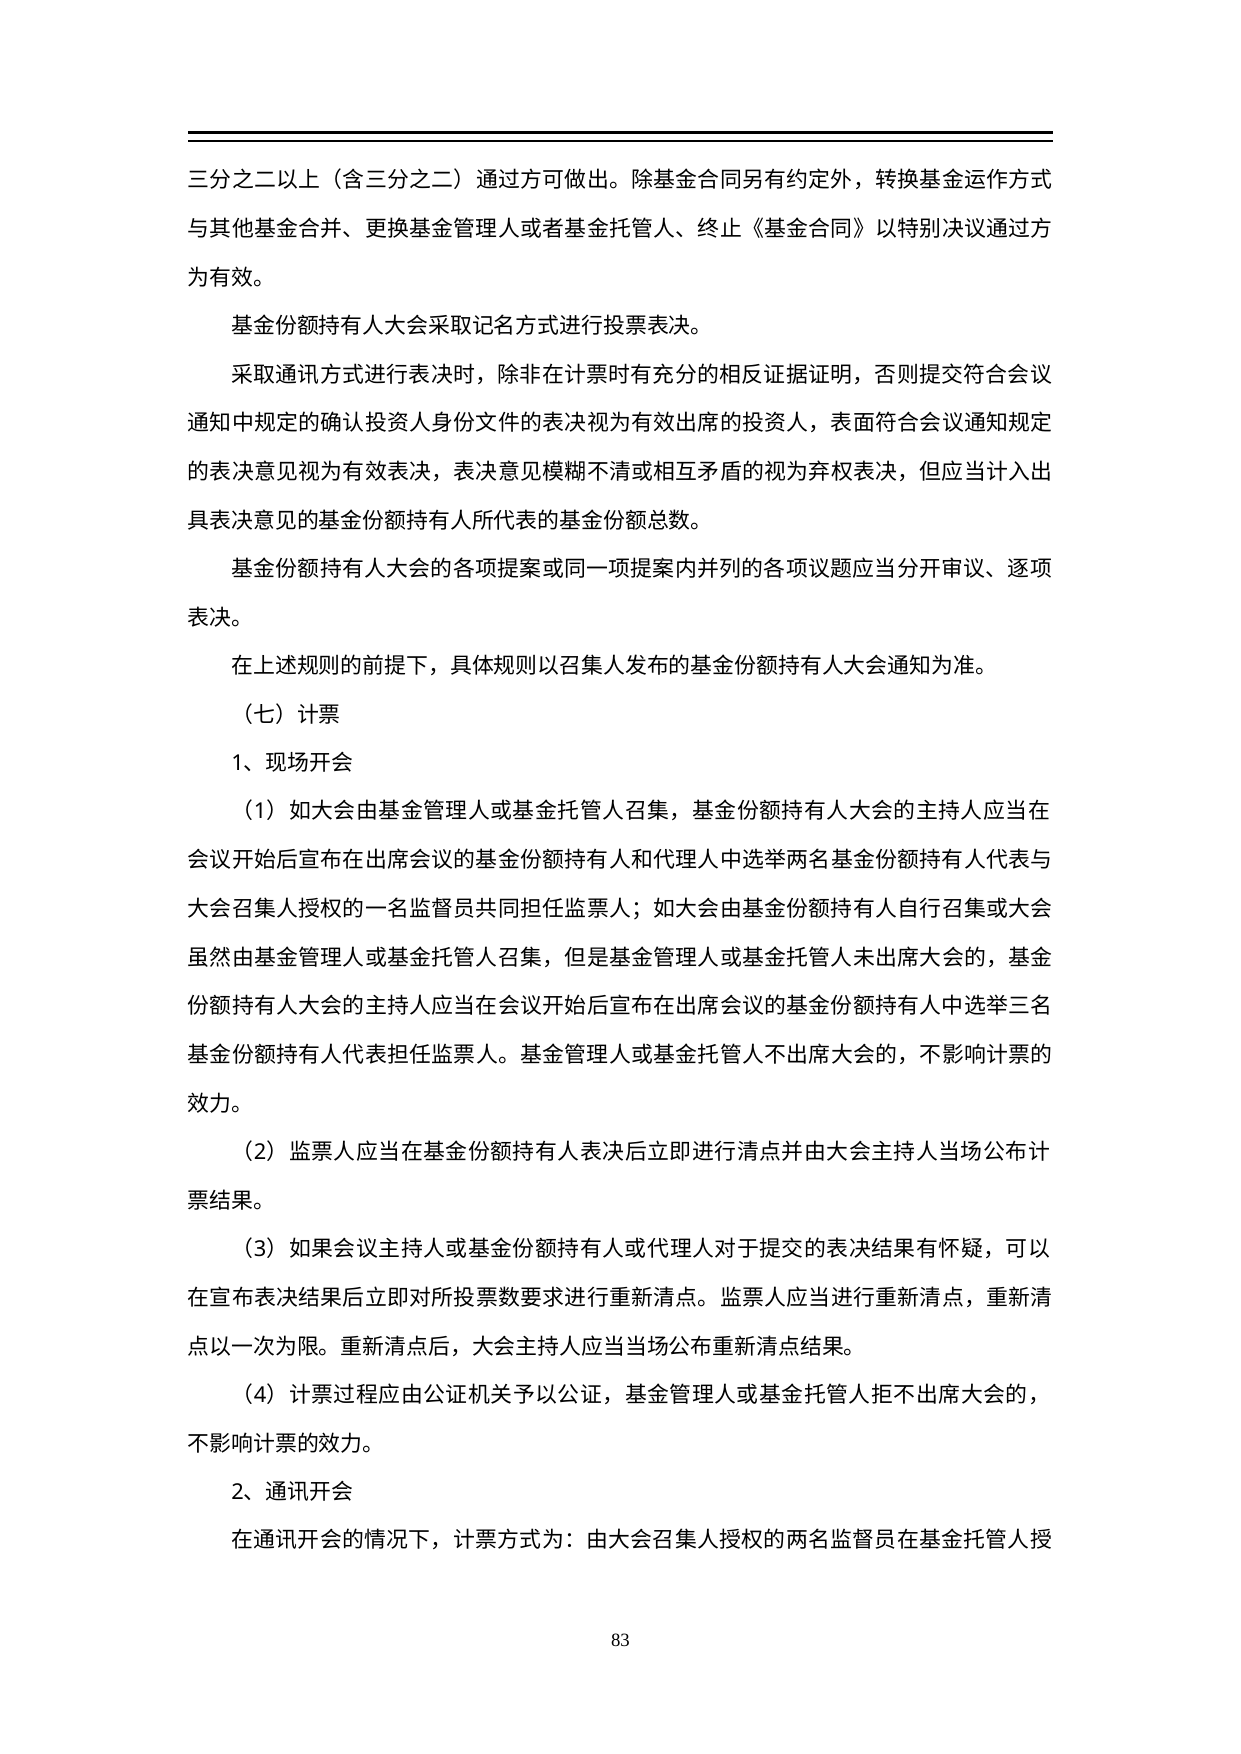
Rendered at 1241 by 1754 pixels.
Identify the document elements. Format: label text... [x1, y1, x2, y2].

text 基金份额持有人大会采取记名方式进行投票表决。 [187, 308, 1053, 340]
text （4）计票过程应由公证机关予以公证，基金管理人或基金托管人拒不出席大会的，不影响计票的效力。 [187, 1377, 1053, 1458]
text 1、现场开会 [187, 744, 1053, 777]
text （1）如大会由基金管理人或基金托管人召集，基金份额持有人大会的主持人应当在会议开始后宣布在出席会议的基金份额持有人和代理人中选举两名基金份额持有人代表与大会召集人授权的一名监督员共同担任监票人；如大会由基金份额持有人自行召集或大会虽然由基金管理人或基金托管人召集，但是基金管理人或基金托管人未出席大会的，基金份额持有人大会的主持人应当在会议开始后宣布在出席会议的基金份额持有人中选举三名基金份额持有人代表担任监票人。基金管理人或基金托管人不出席大会的，不影响计票的效力。 [187, 793, 1053, 1118]
text 2、通讯开会 [187, 1474, 1053, 1506]
text 基金份额持有人大会的各项提案或同一项提案内并列的各项议题应当分开审议、逐项表决。 [187, 551, 1053, 632]
text （3）如果会议主持人或基金份额持有人或代理人对于提交的表决结果有怀疑，可以在宣布表决结果后立即对所投票数要求进行重新清点。监票人应当进行重新清点，重新清点以一次为限。重新清点后，大会主持人应当当场公布重新清点结果。 [187, 1231, 1053, 1361]
text （2）监票人应当在基金份额持有人表决后立即进行清点并由大会主持人当场公布计票结果。 [187, 1134, 1053, 1215]
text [187, 1522, 1053, 1554]
text 在上述规则的前提下，具体规则以召集人发布的基金份额持有人大会通知为准。 [187, 648, 1053, 680]
text 采取通讯方式进行表决时，除非在计票时有充分的相反证据证明，否则提交符合会议通知中规定的确认投资人身份文件的表决视为有效出席的投资人，表面符合会议通知规定的表决意见视为有效表决，表决意见模糊不清或相互矛盾的视为弃权表决，但应当计入出具表决意见的基金份额持有人所代表的基金份额总数。 [187, 356, 1053, 535]
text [187, 162, 1053, 292]
text （七）计票 [187, 696, 1053, 729]
